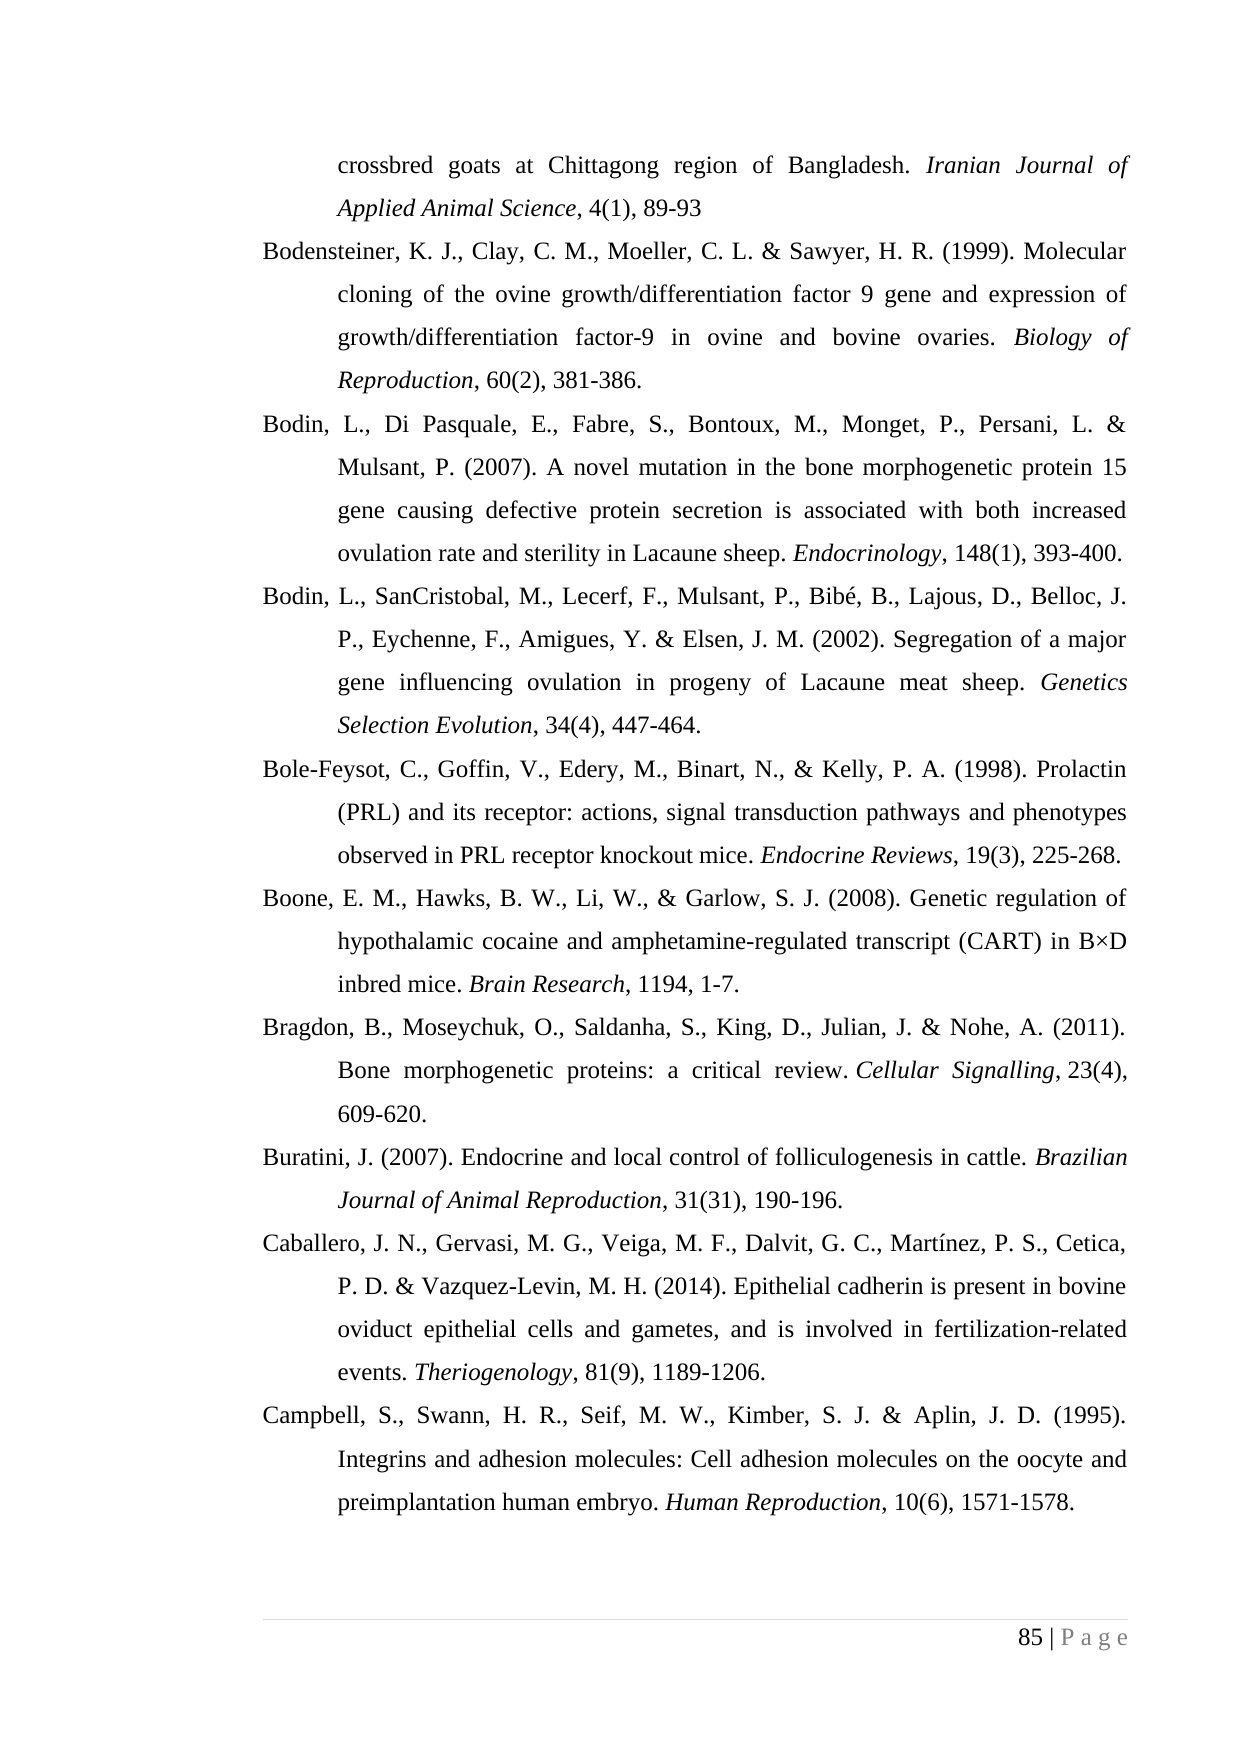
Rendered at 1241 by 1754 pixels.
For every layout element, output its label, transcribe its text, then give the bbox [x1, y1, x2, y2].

text Caballero, J. N., Gervasi, M. G., Veiga, M. F., Dalvit, G. C., Martínez, P. S., Cetica, P. D. & Vazquez-Levin, M. H. (2014). Epithelial cadherin is present in bovine oviduct epithelial cells and gametes, and is involved in fertilization-related events. Theriogenology, 81(9), 1189-1206. [262, 1228, 1128, 1386]
text Bodin, L., SanCristobal, M., Lecerf, F., Mulsant, P., Bibé, B., Lajous, D., Belloc, J. P., Eychenne, F., Amigues, Y. & Elsen, J. M. (2002). Segregation of a major gene influencing ovulation in progeny of Lacaune meat sheep. Genetics Selection Evolution, 34(4), 447-464. [262, 581, 1128, 739]
text Bole-Feysot, C., Goffin, V., Edery, M., Binart, N., & Kelly, P. A. (1998). Prolactin (PRL) and its receptor: actions, signal transduction pathways and phenotypes observed in PRL receptor knockout mice. Endocrine Reviews, 19(3), 225-268. [262, 754, 1128, 869]
text Buratini, J. (2007). Endocrine and local control of folliculogenesis in cattle. Brazilian Journal of Animal Reproduction, 31(31), 190-196. [262, 1142, 1128, 1214]
text Campbell, S., Swann, H. R., Seif, M. W., Kimber, S. J. & Aplin, J. D. (1995). Integrins and adhesion molecules: Cell adhesion molecules on the oocyte and preimplantation human embryo. Human Reproduction, 10(6), 1571-1578. [262, 1401, 1128, 1516]
text Bodensteiner, K. J., Clay, C. M., Moeller, C. L. & Sawyer, H. R. (1999). Molecular cloning of the ovine growth/differentiation factor 9 gene and expression of growth/differentiation factor-9 in ovine and bovine ovaries. Biology of Reproduction, 60(2), 381-386. [262, 236, 1128, 394]
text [262, 150, 1128, 222]
text Bodin, L., Di Pasquale, E., Fabre, S., Bontoux, M., Monget, P., Persani, L. & Mulsant, P. (2007). A novel mutation in the bone morphogenetic protein 15 gene causing defective protein secretion is associated with both increased ovulation rate and sterility in Lacaune sheep. Endocrinology, 148(1), 393-400. [262, 409, 1128, 567]
text Bragdon, B., Moseychuk, O., Saldanha, S., King, D., Julian, J. & Nohe, A. (2011). Bone morphogenetic proteins: a critical review. Cellular Signalling, 23(4), 609-620. [262, 1012, 1128, 1127]
text Boone, E. M., Hawks, B. W., Li, W., & Garlow, S. J. (2008). Genetic regulation of hypothalamic cocaine and amphetamine-regulated transcript (CART) in B×D inbred mice. Brain Research, 1194, 1-7. [262, 883, 1128, 998]
